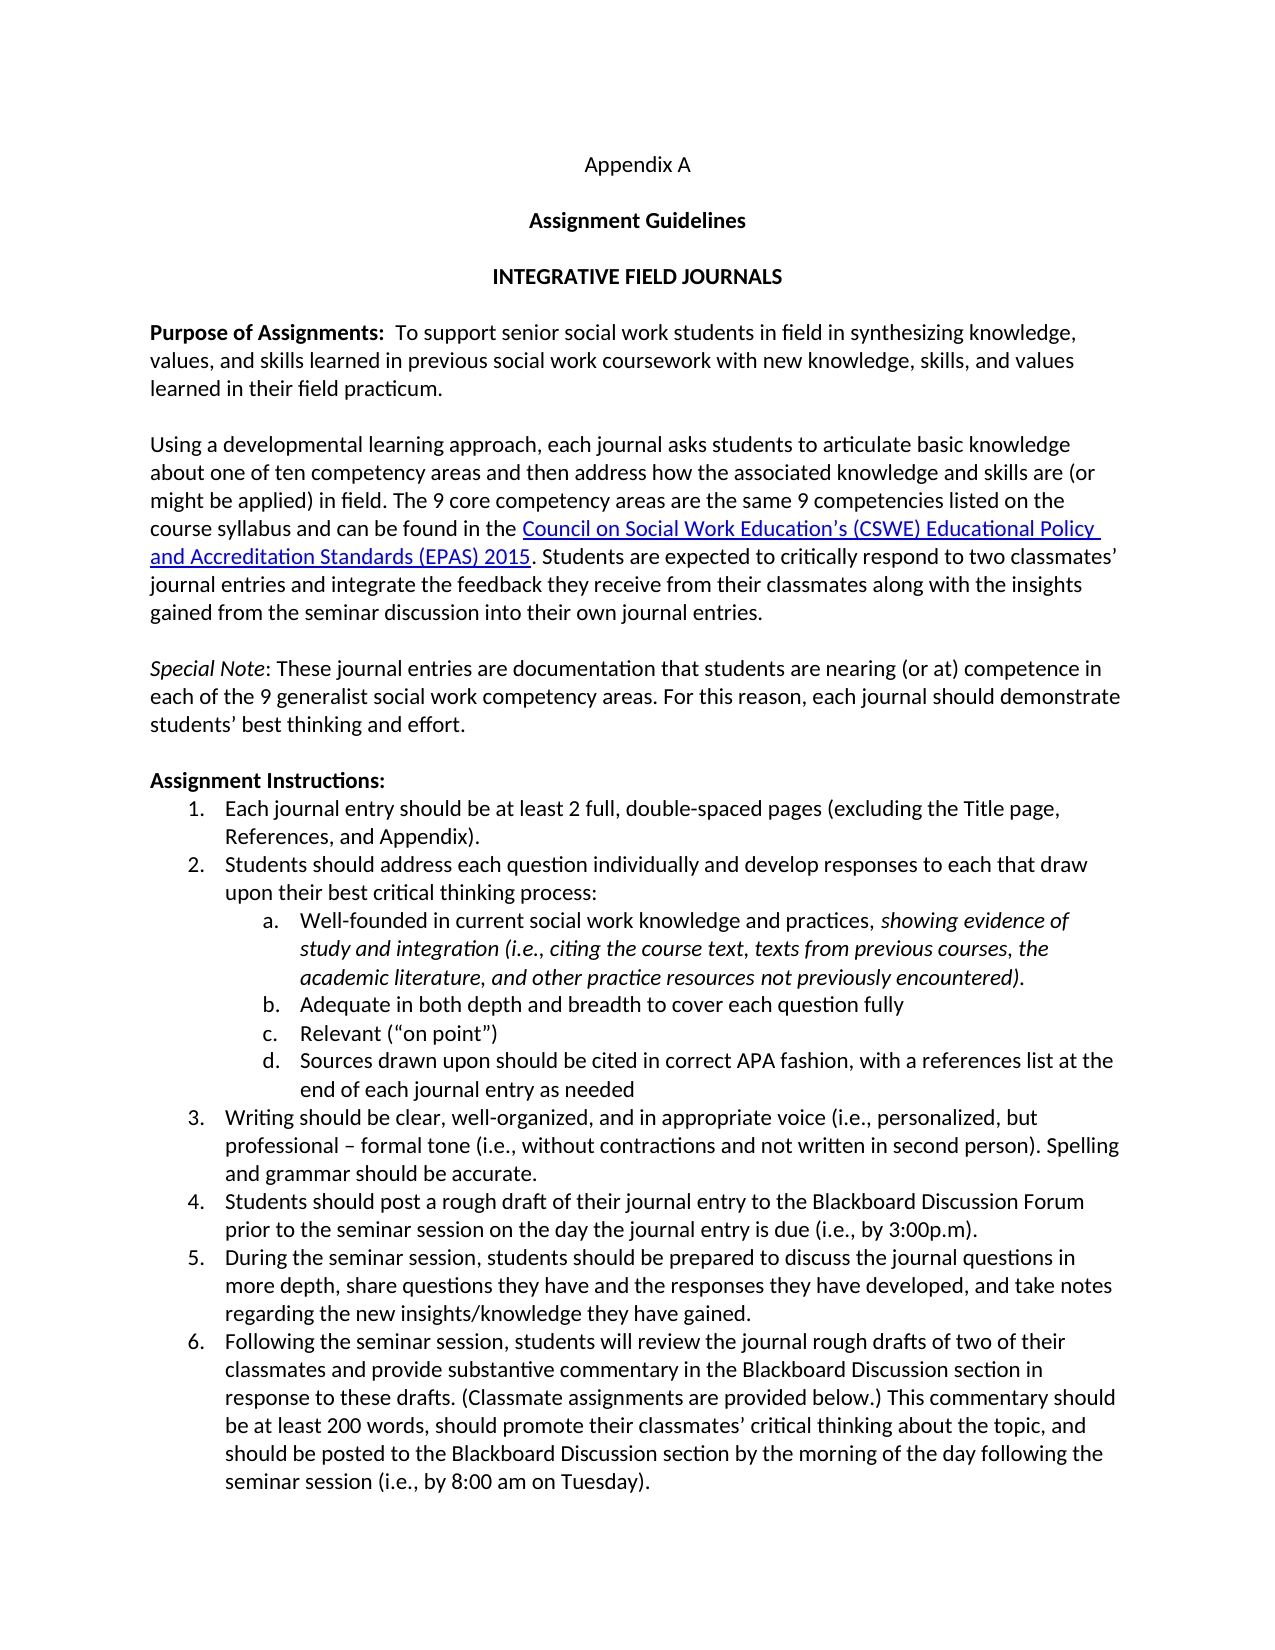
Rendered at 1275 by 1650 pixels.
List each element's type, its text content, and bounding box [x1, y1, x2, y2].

text Using a developmental learning approach, each journal asks students to articulate basic knowledge about one of ten competency areas and then address how the associated knowledge and skills are (or might be applied) in field. The 9 core competency areas are the same 9 competencies listed on the course syllabus and can be found in the Council on Social Work Education’s (CSWE) Educational Policy and Accreditation Standards (EPAS) 2015. Students are expected to critically respond to two classmates’ journal entries and integrate the feedback they receive from their classmates along with the insights gained from the seminar discussion into their own journal entries. [150, 430, 1125, 626]
text Assignment Guidelines [150, 206, 1125, 234]
list Each journal entry should be at least 2 full, double-spaced pages (excluding the Title page, References, and Appendix). [187, 794, 1125, 851]
list Following the seminar session, students will review the journal rough drafts of two of their classmates and provide substantive commentary in the Blackboard Discussion section in response to these drafts. (Classmate assignments are provided below.) This commentary should be at least 200 words, should promote their classmates’ critical thinking about the topic, and should be posted to the Blackboard Discussion section by the morning of the day following the seminar session (i.e., by 8:00 am on Tuesday). [187, 1327, 1125, 1495]
text Purpose of Assignments: To support senior social work students in field in synthesizing knowledge, values, and skills learned in previous social work coursework with new knowledge, skills, and values learned in their field practicum. [150, 318, 1125, 402]
text Assignment Instructions: [150, 766, 1125, 794]
list Students should post a rough draft of their journal entry to the Blackboard Discussion Forum prior to the seminar session on the day the journal entry is due (i.e., by 3:00p.m). [187, 1187, 1125, 1243]
text Appendix A [150, 150, 1125, 178]
list During the seminar session, students should be prepared to discuss the journal questions in more depth, share questions they have and the responses they have developed, and take notes regarding the new insights/knowledge they have gained. [187, 1243, 1125, 1327]
text Special Note: These journal entries are documentation that students are nearing (or at) competence in each of the 9 generalist social work competency areas. For this reason, each journal should demonstrate students’ best thinking and effort. [150, 654, 1125, 738]
list Adequate in both depth and breadth to cover each question fully [262, 991, 1125, 1019]
list Sources drawn upon should be cited in correct APA fashion, with a references list at the end of each journal entry as needed [262, 1047, 1125, 1103]
list Students should address each question individually and develop responses to each that draw upon their best critical thinking process: [187, 851, 1125, 907]
list Relevant (“on point”) [262, 1019, 1125, 1047]
list Well-founded in current social work knowledge and practices, showing evidence of study and integration (i.e., citing the course text, texts from previous courses, the academic literature, and other practice resources not previously encountered). [262, 907, 1125, 991]
list Writing should be clear, well-organized, and in appropriate voice (i.e., personalized, but professional – formal tone (i.e., without contractions and not written in second person). Spelling and grammar should be accurate. [187, 1103, 1125, 1187]
text INTEGRATIVE FIELD JOURNALS [150, 262, 1125, 290]
